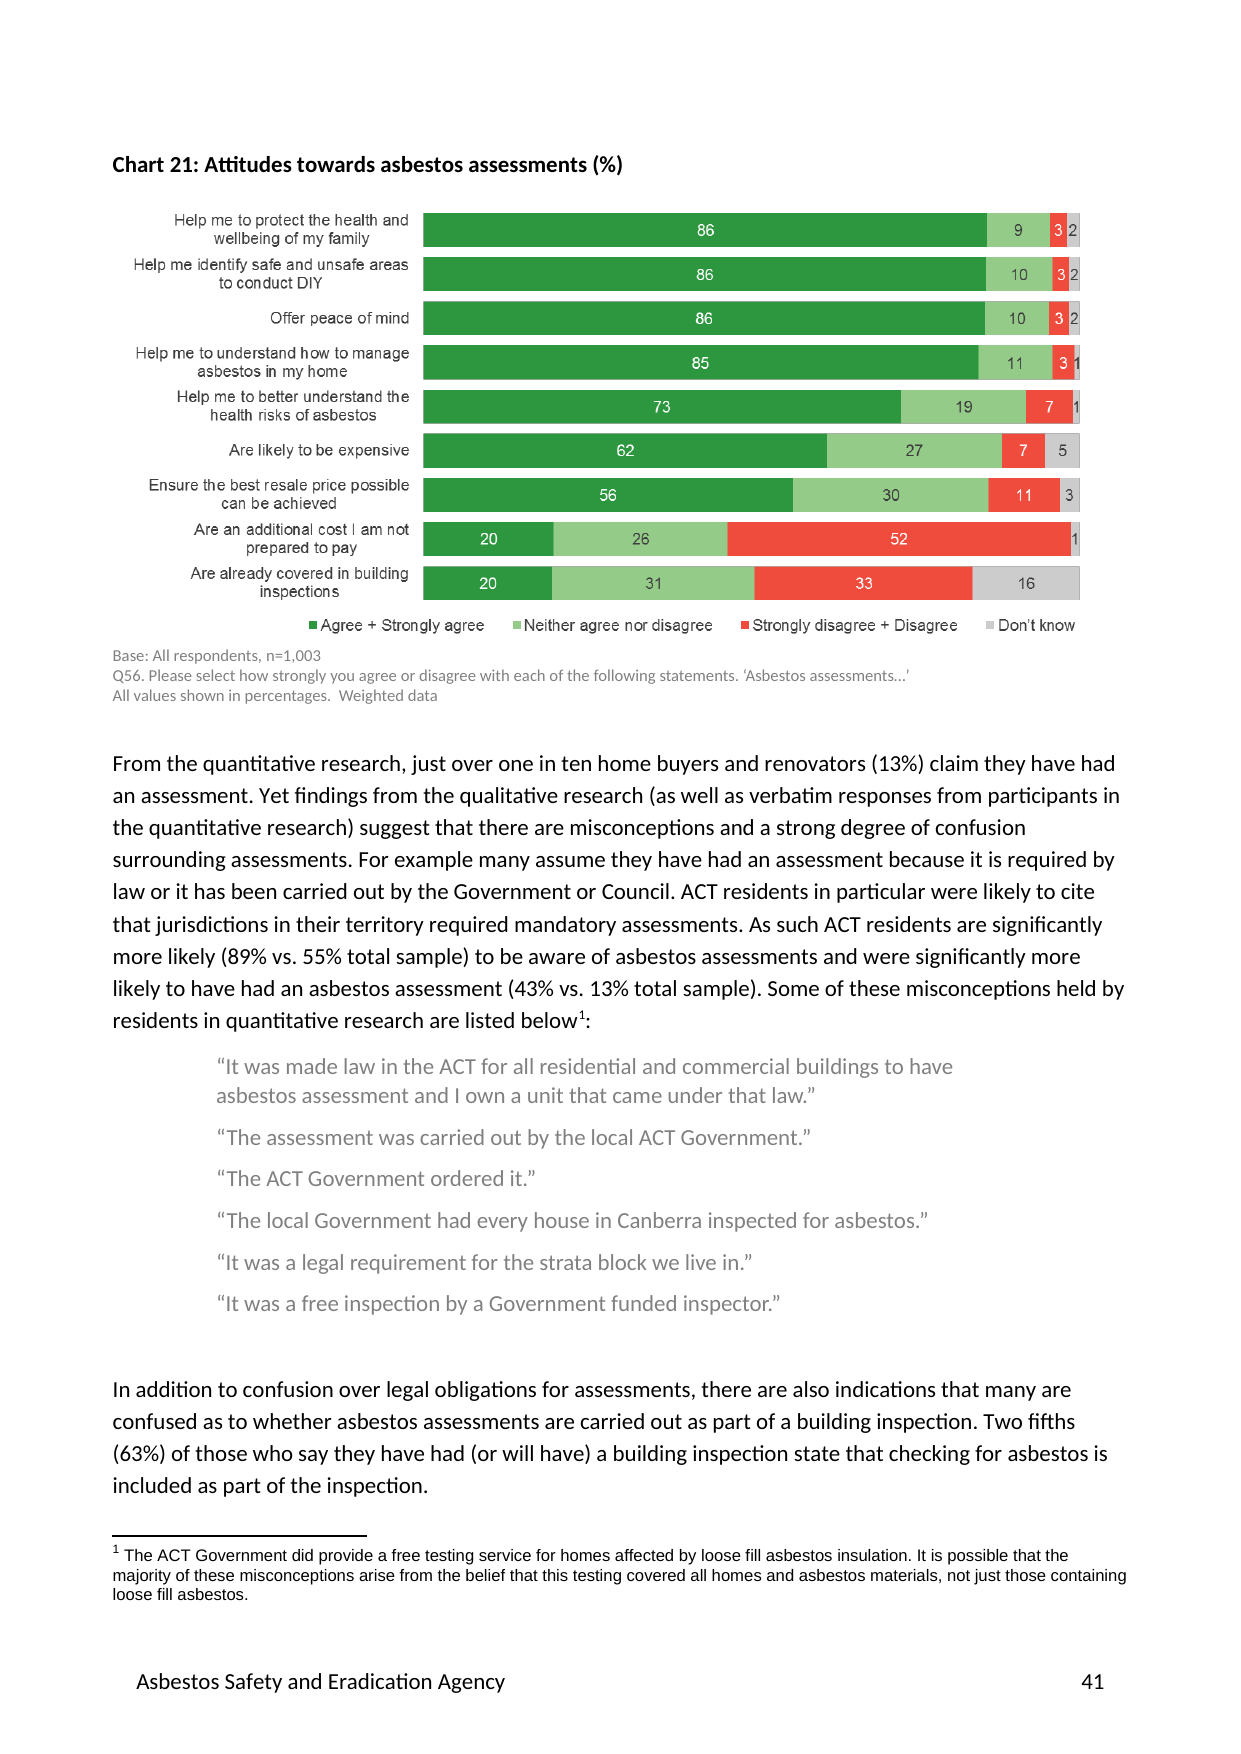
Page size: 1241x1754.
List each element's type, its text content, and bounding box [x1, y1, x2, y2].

text “It was made law in the ACT for all residential and commercial buildings to have asbestos assessment and I own a unit that came under that law.” [216, 1051, 1018, 1109]
text From the quantitative research, just over one in ten home buyers and renovators (13%) claim they have had an assessment. Yet findings from the qualitative research (as well as verbatim responses from participants in the quantitative research) suggest that there are misconceptions and a strong degree of confusion surrounding assessments. For example many assume they have had an assessment because it is required by law or it has been carried out by the Government or Council. ACT residents in particular were likely to cite that jurisdictions in their territory required mandatory assessments. As such ACT residents are significantly more likely (89% vs. 55% total sample) to be aware of asbestos assessments and were significantly more likely to have had an asbestos assessment (43% vs. 13% total sample). Some of these misconceptions held by residents in quantitative research are listed below: [112, 749, 1128, 1034]
text “The local Government had every house in Canberra inspected for asbestos.” [216, 1205, 1018, 1234]
text “The ACT Government ordered it.” [216, 1163, 1018, 1193]
picture [127, 207, 1099, 642]
text “The assessment was carried out by the local ACT Government.” [216, 1122, 1018, 1151]
text “It was a free inspection by a Government funded inspector.” [216, 1288, 1018, 1318]
text Q56. Please select how strongly you agree or disagree with each of the following statements. ‘Asbestos assessments…’ [112, 665, 1128, 686]
text All values shown in percentages. Weighted data [112, 686, 1128, 706]
text “It was a legal requirement for the strata block we live in.” [216, 1247, 1018, 1276]
text Chart 21: Attitudes towards asbestos assessments (%) [112, 150, 1128, 178]
text Base: All respondents, n=1,003 [112, 645, 1128, 665]
text In addition to confusion over legal obligations for assessments, there are also indications that many are confused as to whether asbestos assessments are carried out as part of a building inspection. Two fifths (63%) of those who say they have had (or will have) a building inspection state that checking for asbestos is included as part of the inspection. [112, 1375, 1128, 1499]
